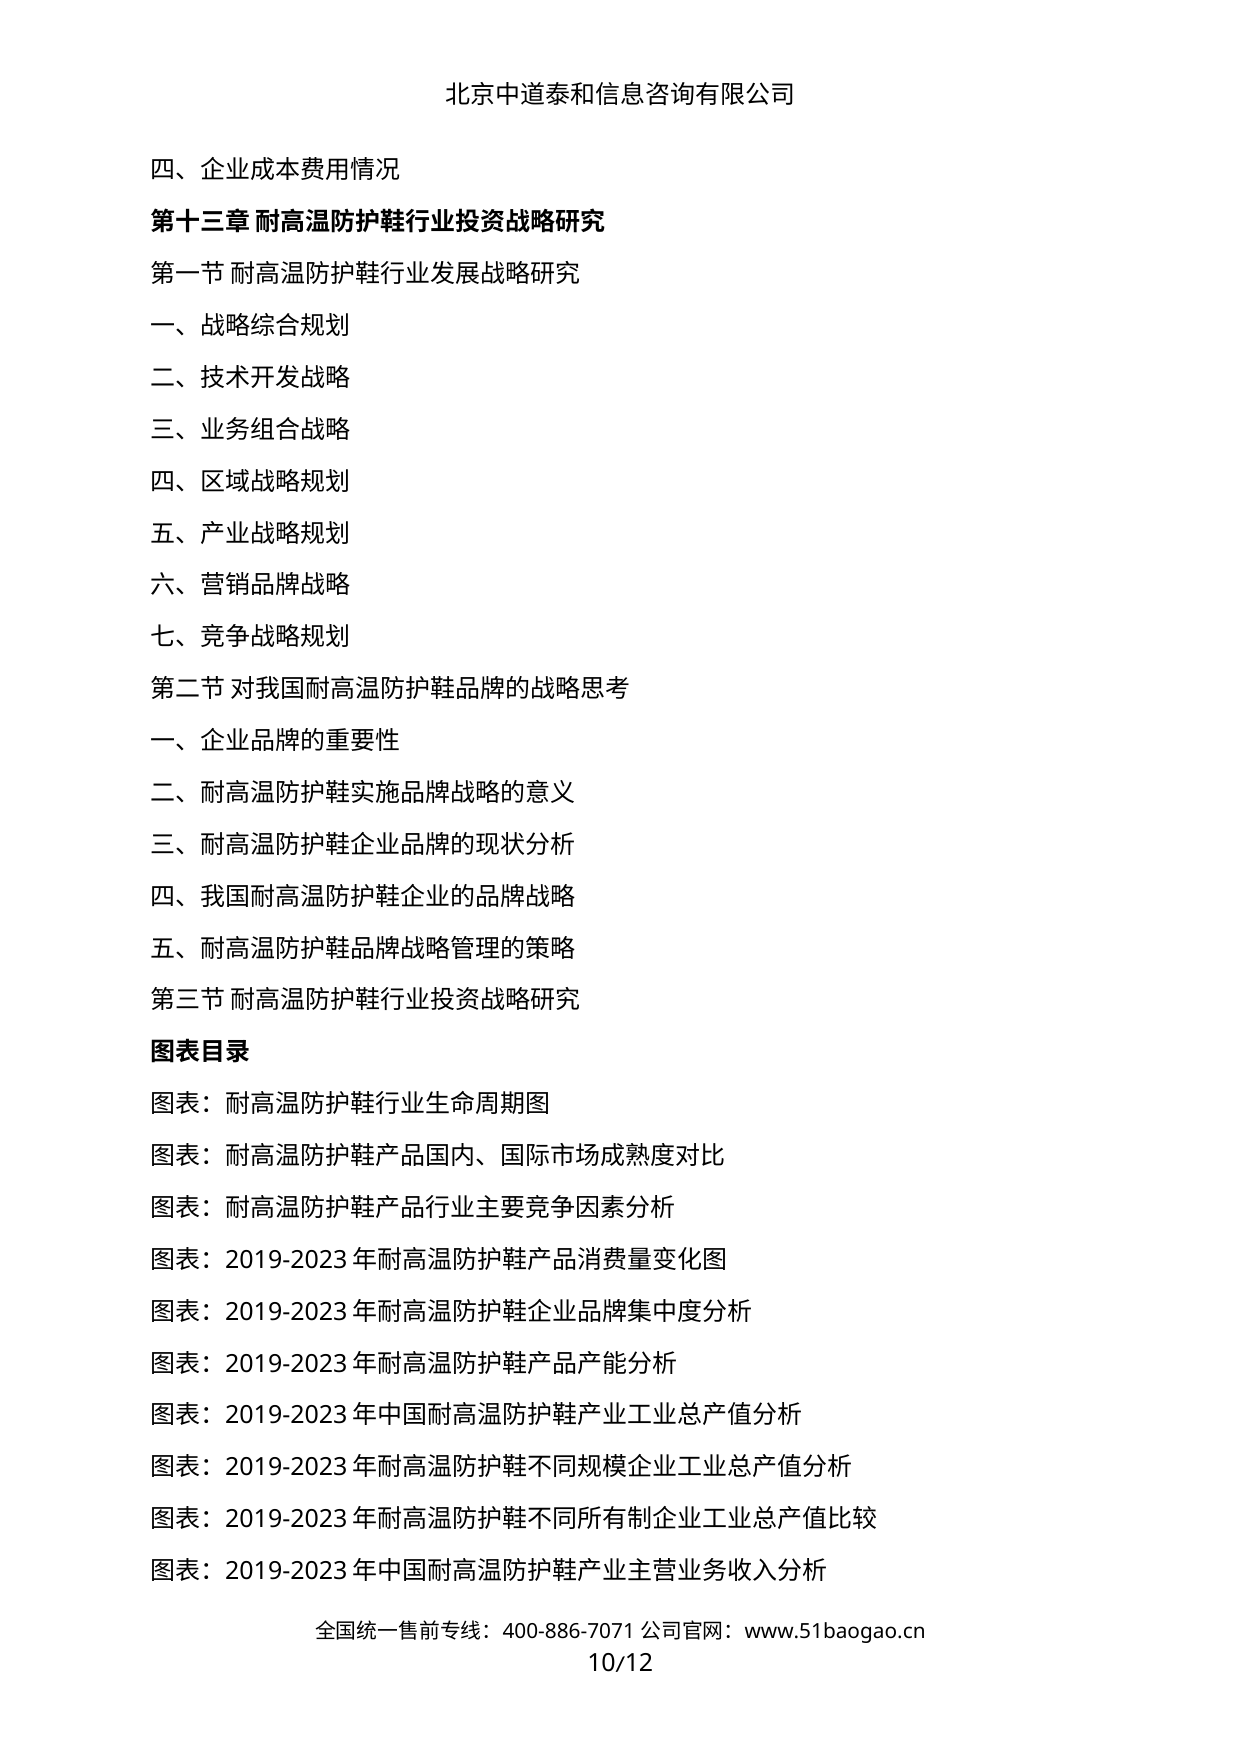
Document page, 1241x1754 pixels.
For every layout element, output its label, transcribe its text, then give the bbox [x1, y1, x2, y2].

text 五、耐高温防护鞋品牌战略管理的策略 [150, 928, 1090, 964]
text 图表：耐高温防护鞋行业生命周期图 [150, 1084, 1090, 1120]
text 三、业务组合战略 [150, 409, 1090, 446]
text 图表：2019-2023年中国耐高温防护鞋产业主营业务收入分析 [150, 1551, 1090, 1587]
text 图表：2019-2023年耐高温防护鞋企业品牌集中度分析 [150, 1291, 1090, 1327]
text 第二节 对我国耐高温防护鞋品牌的战略思考 [150, 669, 1090, 705]
text 一、企业品牌的重要性 [150, 721, 1090, 757]
text 七、竞争战略规划 [150, 617, 1090, 653]
text 六、营销品牌战略 [150, 565, 1090, 601]
text 二、技术开发战略 [150, 357, 1090, 394]
text 五、产业战略规划 [150, 513, 1090, 549]
text 图表：耐高温防护鞋产品国内、国际市场成熟度对比 [150, 1136, 1090, 1172]
text 一、战略综合规划 [150, 306, 1090, 342]
text 图表：2019-2023年耐高温防护鞋不同所有制企业工业总产值比较 [150, 1499, 1090, 1535]
text 图表：2019-2023年耐高温防护鞋产品消费量变化图 [150, 1239, 1090, 1276]
text 第三节 耐高温防护鞋行业投资战略研究 [150, 980, 1090, 1016]
text 四、我国耐高温防护鞋企业的品牌战略 [150, 876, 1090, 912]
text 图表：2019-2023年耐高温防护鞋产品产能分析 [150, 1343, 1090, 1379]
text 图表：2019-2023年中国耐高温防护鞋产业工业总产值分析 [150, 1395, 1090, 1431]
text 四、企业成本费用情况 [150, 150, 1090, 186]
text 四、区域战略规划 [150, 461, 1090, 497]
text 三、耐高温防护鞋企业品牌的现状分析 [150, 824, 1090, 861]
text 第一节 耐高温防护鞋行业发展战略研究 [150, 254, 1090, 290]
text 图表目录 [150, 1032, 1090, 1068]
text 图表：耐高温防护鞋产品行业主要竞争因素分析 [150, 1187, 1090, 1224]
text 二、耐高温防护鞋实施品牌战略的意义 [150, 772, 1090, 809]
text 图表：2019-2023年耐高温防护鞋不同规模企业工业总产值分析 [150, 1447, 1090, 1483]
text 第十三章 耐高温防护鞋行业投资战略研究 [150, 202, 1090, 238]
